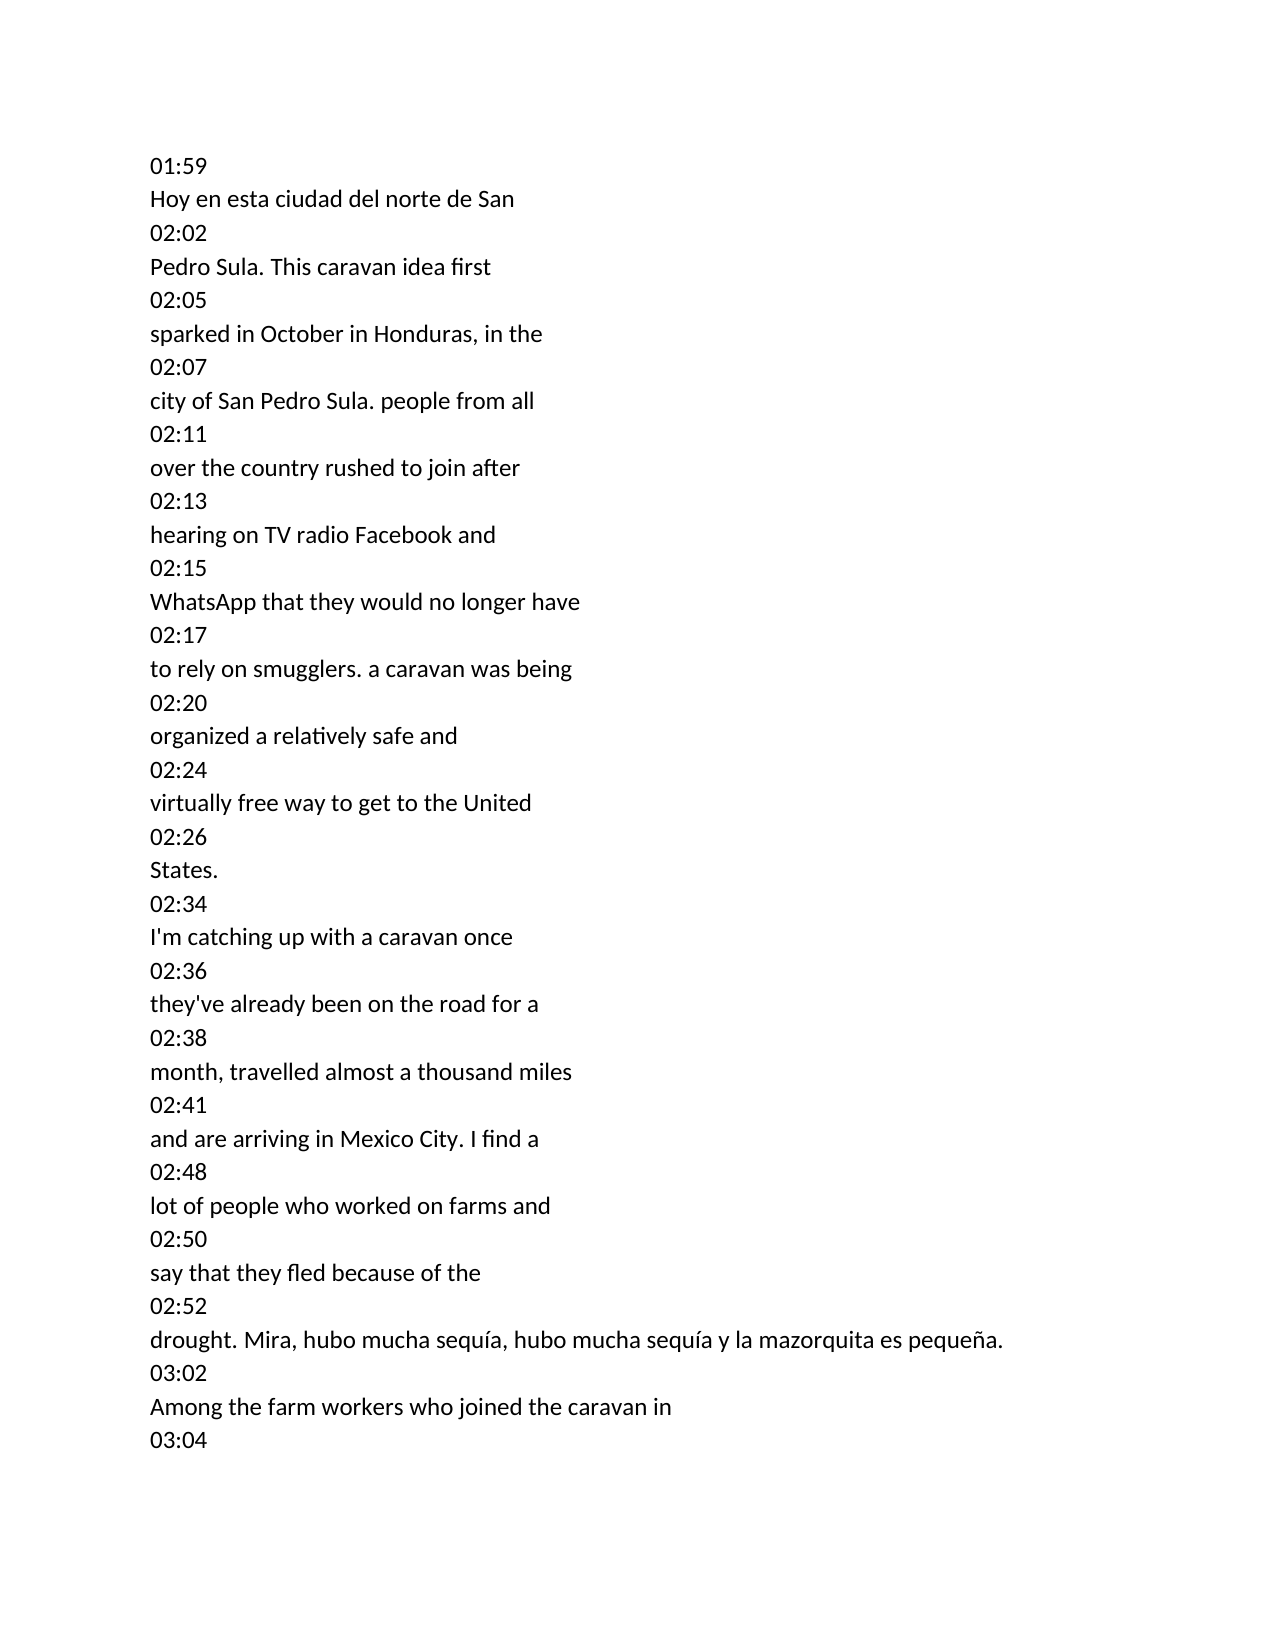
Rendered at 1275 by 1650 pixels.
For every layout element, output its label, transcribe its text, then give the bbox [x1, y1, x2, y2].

text 02:02 [150, 217, 1122, 248]
text Hoy en esta ciudad del norte de San [150, 183, 1122, 214]
text 02:26 [150, 821, 1122, 851]
text they've already been on the road for a [150, 988, 1122, 1019]
text 02:07 [150, 351, 1122, 382]
text month, travelled almost a thousand miles [150, 1056, 1122, 1086]
text 02:15 [150, 552, 1122, 583]
text 02:36 [150, 955, 1122, 986]
text I'm catching up with a caravan once [150, 921, 1122, 952]
text 02:17 [150, 619, 1122, 650]
text organized a relatively safe and [150, 720, 1122, 751]
text virtually free way to get to the United [150, 787, 1122, 818]
text and are arriving in Mexico City. I find a [150, 1123, 1122, 1153]
text States. [150, 854, 1122, 885]
text 02:34 [150, 888, 1122, 918]
text 02:11 [150, 418, 1122, 449]
text 02:05 [150, 284, 1122, 315]
text lot of people who worked on farms and [150, 1190, 1122, 1220]
text 02:38 [150, 1022, 1122, 1053]
text say that they fled because of the [150, 1257, 1122, 1287]
text 02:24 [150, 754, 1122, 784]
text drought. Mira, hubo mucha sequía, hubo mucha sequía y la mazorquita es pequeña. [150, 1324, 1122, 1354]
text 02:41 [150, 1089, 1122, 1120]
text 03:02 [150, 1357, 1122, 1388]
text 02:20 [150, 687, 1122, 717]
text over the country rushed to join after [150, 452, 1122, 482]
text 02:50 [150, 1223, 1122, 1254]
text sparked in October in Honduras, in the [150, 318, 1122, 348]
text to rely on smugglers. a caravan was being [150, 653, 1122, 684]
text 01:59 [150, 150, 1122, 181]
text Among the farm workers who joined the caravan in [150, 1391, 1122, 1422]
text Pedro Sula. This caravan idea first [150, 251, 1122, 281]
text 02:48 [150, 1156, 1122, 1187]
text city of San Pedro Sula. people from all [150, 385, 1122, 415]
text 02:13 [150, 485, 1122, 516]
text WhatsApp that they would no longer have [150, 586, 1122, 617]
text 02:52 [150, 1290, 1122, 1321]
text hearing on TV radio Facebook and [150, 519, 1122, 549]
text 03:04 [150, 1424, 1122, 1455]
